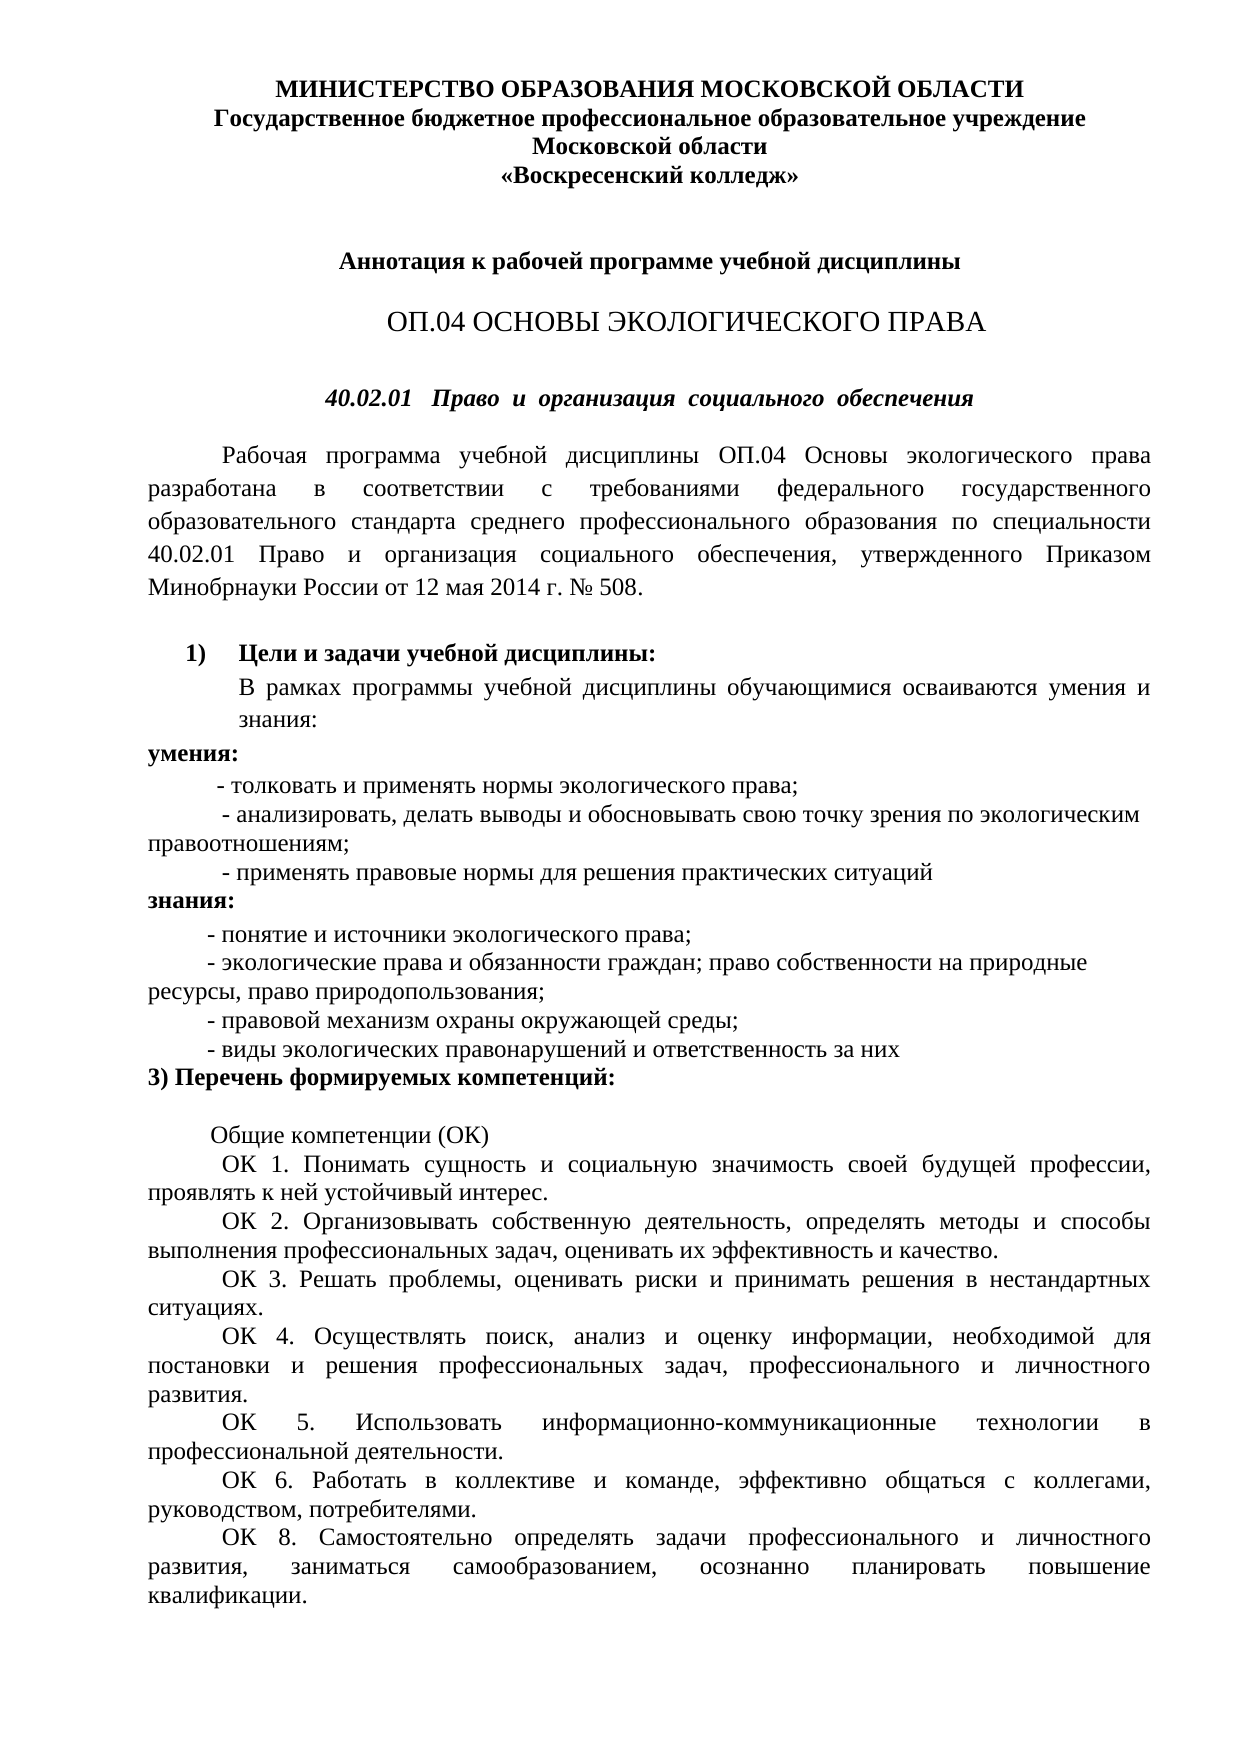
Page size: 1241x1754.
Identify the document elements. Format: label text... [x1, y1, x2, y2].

text - виды экологических правонарушений и ответственность за них [148, 1034, 1152, 1062]
text - понятие и источники экологического права; [148, 919, 1152, 947]
text Государственное бюджетное профессиональное образовательное учреждение [148, 103, 1152, 131]
text знания: [148, 886, 1152, 914]
text ОК 1. Понимать сущность и социальную значимость своей будущей профессии, проявлять к ней устойчивый интерес. [148, 1149, 1152, 1206]
text 3) Перечень формируемых компетенций: [148, 1062, 1152, 1091]
text - правовой механизм охраны окружающей среды; [148, 1005, 1152, 1034]
text Аннотация к рабочей программе учебной дисциплины [148, 246, 1152, 275]
list В рамках программы учебной дисциплины обучающимися осваиваются умения и знания: [238, 672, 1152, 733]
text ОК 2. Организовывать собственную деятельность, определять методы и способы выполнения профессиональных задач, оценивать их эффективность и качество. [148, 1206, 1152, 1264]
text Московской области [148, 131, 1152, 160]
text ОК 6. Работать в коллективе и команде, эффективно общаться с коллегами, руководством, потребителями. [148, 1465, 1152, 1522]
text Общие компетенции (ОК) [148, 1120, 1152, 1149]
text - анализировать, делать выводы и обосновывать свою точку зрения по экологическим правоотношениям; [148, 799, 1152, 857]
text ОП.04 ОСНОВЫ ЭКОЛОГИЧЕСКОГО ПРАВА [148, 304, 1152, 337]
text ОК 4. Осуществлять поиск, анализ и оценку информации, необходимой для постановки и решения профессиональных задач, профессионального и личностного развития. [148, 1321, 1152, 1407]
text ОК 5. Использовать информационно-коммуникационные технологии в профессиональной деятельности. [148, 1407, 1152, 1465]
text МИНИСТЕРСТВО ОБРАЗОВАНИЯ МОСКОВСКОЙ ОБЛАСТИ [148, 74, 1152, 103]
text - экологические права и обязанности граждан; право собственности на природные ресурсы, право природопользования; [148, 947, 1152, 1005]
text умения: [148, 738, 1152, 766]
text ОК 8. Самостоятельно определять задачи профессионального и личностного развития, заниматься самообразованием, осознанно планировать повышение квалификации. [148, 1522, 1152, 1609]
text ОК 3. Решать проблемы, оценивать риски и принимать решения в нестандартных ситуациях. [148, 1264, 1152, 1321]
text 40.02.01 Право и организация социального обеспечения [148, 383, 1152, 412]
text «Воскресенский колледж» [148, 160, 1152, 189]
text - применять правовые нормы для решения практических ситуаций [148, 857, 1152, 886]
text Рабочая программа учебной дисциплины ОП.04 Основы экологического права разработана в соответствии с требованиями федерального государственного образовательного стандарта среднего профессионального образования по специальности 40.02.01 Право и организация социального обеспечения, утвержденного Приказом Минобрнауки России от 12 мая 2014 г. № 508. [148, 440, 1152, 601]
list Цели и задачи учебной дисциплины: [185, 638, 1152, 667]
text - толковать и применять нормы экологического права; [148, 771, 1152, 799]
